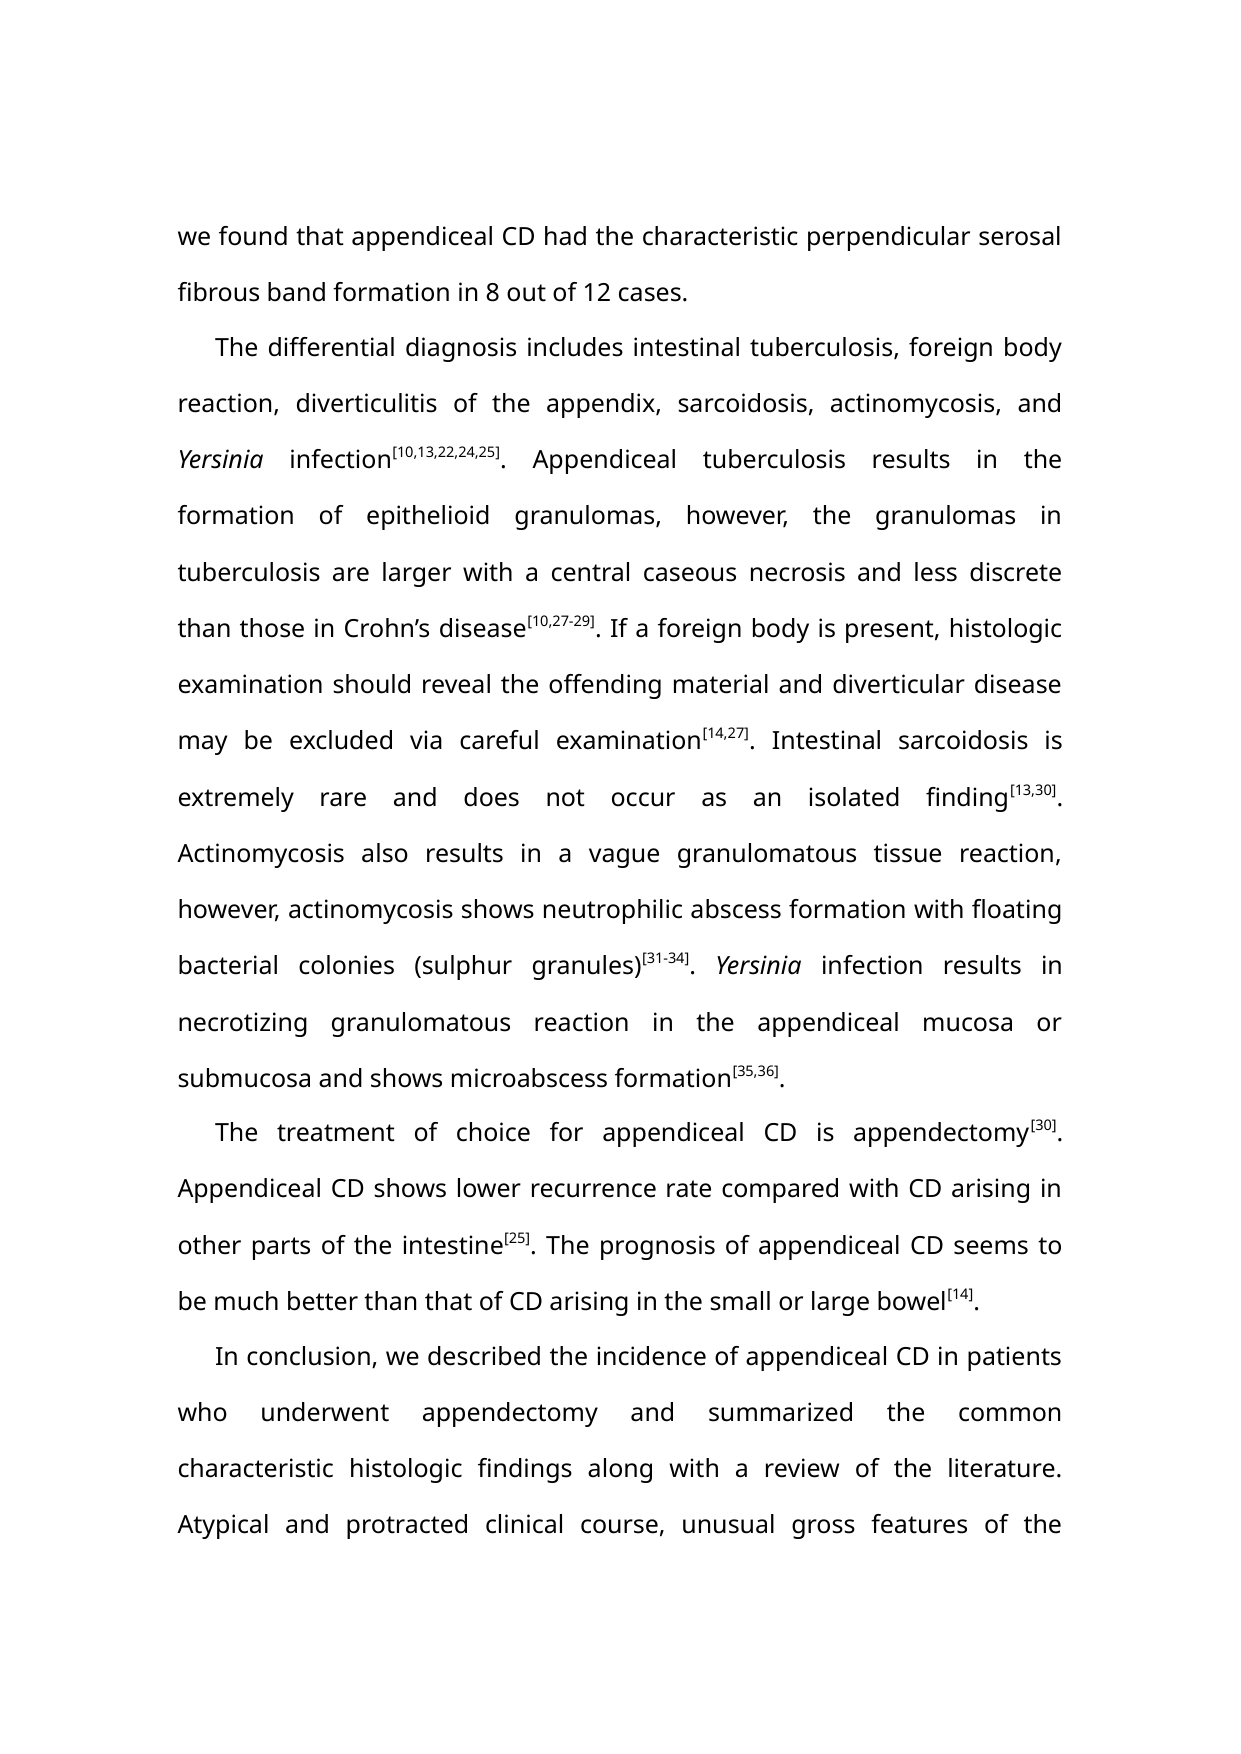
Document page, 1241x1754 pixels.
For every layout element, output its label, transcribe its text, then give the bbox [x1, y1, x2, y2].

text The differential diagnosis includes intestinal tuberculosis, foreign body reaction, diverticulitis of the appendix, sarcoidosis, actinomycosis, and Yersinia infection[10,13,22,24,25]. Appendiceal tuberculosis results in the formation of epithelioid granulomas, however, the granulomas in tuberculosis are larger with a central caseous necrosis and less discrete than those in Crohn’s disease[10,27-29]. If a foreign body is present, histologic examination should reveal the offending material and diverticular disease may be excluded via careful examination[14,27]. Intestinal sarcoidosis is extremely rare and does not occur as an isolated finding[13,30]. Actinomycosis also results in a vague granulomatous tissue reaction, however, actinomycosis shows neutrophilic abscess formation with floating bacterial colonies (sulphur granules)[31-34]. Yersinia infection results in necrotizing granulomatous reaction in the appendiceal mucosa or submucosa and shows microabscess formation[35,36]. [177, 327, 1063, 1096]
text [177, 217, 1063, 311]
text The treatment of choice for appendiceal CD is appendectomy[30]. Appendiceal CD shows lower recurrence rate compared with CD arising in other parts of the intestine[25]. The prognosis of appendiceal CD seems to be much better than that of CD arising in the small or large bowel[14]. [177, 1113, 1063, 1319]
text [177, 1336, 1063, 1543]
